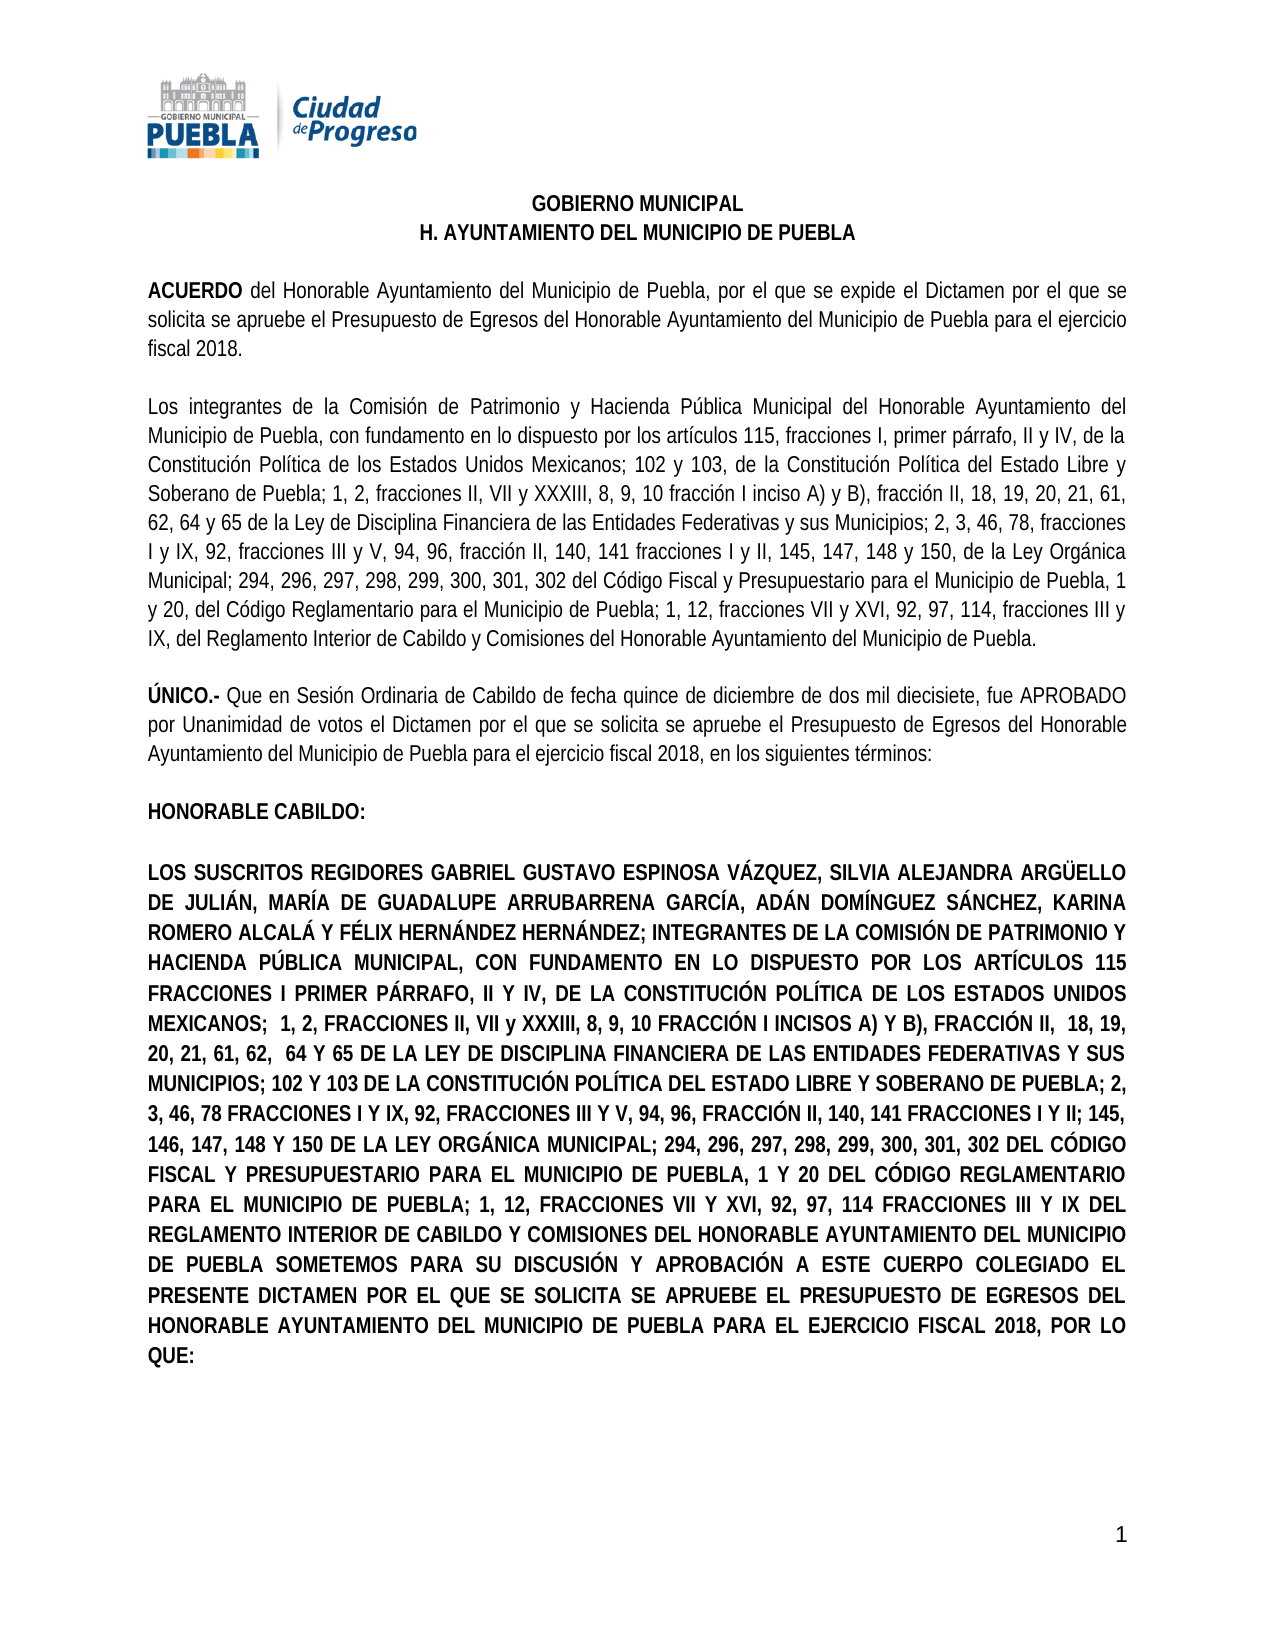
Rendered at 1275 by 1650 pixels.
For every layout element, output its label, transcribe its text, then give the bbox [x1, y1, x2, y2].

text H. AYUNTAMIENTO DEL MUNICIPIO DE PUEBLA [148, 219, 1127, 245]
text Los integrantes de la Comisión de Patrimonio y Hacienda Pública Municipal del Honorable Ayuntamiento del Municipio de Puebla, con fundamento en lo dispuesto por los artículos 115, fracciones I, primer párrafo, II y IV, de la Constitución Política de los Estados Unidos Mexicanos; 102 y 103, de la Constitución Política del Estado Libre y Soberano de Puebla; 1, 2, fracciones II, VII y XXXIII, 8, 9, 10 fracción I inciso A) y B), fracción II, 18, 19, 20, 21, 61, 62, 64 y 65 de la Ley de Disciplina Financiera de las Entidades Federativas y sus Municipios; 2, 3, 46, 78, fracciones I y IX, 92, fracciones III y V, 94, 96, fracción II, 140, 141 fracciones I y II, 145, 147, 148 y 150, de la Ley Orgánica Municipal; 294, 296, 297, 298, 299, 300, 301, 302 del Código Fiscal y Presupuestario para el Municipio de Puebla, 1 y 20, del Código Reglamentario para el Municipio de Puebla; 1, 12, fracciones VII y XVI, 92, 97, 114, fracciones III y IX, del Reglamento Interior de Cabildo y Comisiones del Honorable Ayuntamiento del Municipio de Puebla. [148, 393, 1127, 651]
text LOS SUSCRITOS REGIDORES GABRIEL GUSTAVO ESPINOSA VÁZQUEZ, SILVIA ALEJANDRA ARGÜELLO DE JULIÁN, MARÍA DE GUADALUPE ARRUBARRENA GARCÍA, ADÁN DOMÍNGUEZ SÁNCHEZ, KARINA ROMERO ALCALÁ Y FÉLIX HERNÁNDEZ HERNÁNDEZ; INTEGRANTES DE LA COMISIÓN DE PATRIMONIO Y HACIENDA PÚBLICA MUNICIPAL, CON FUNDAMENTO EN LO DISPUESTO POR LOS ARTÍCULOS 115 FRACCIONES I PRIMER PÁRRAFO, II Y IV, DE LA CONSTITUCIÓN POLÍTICA DE LOS ESTADOS UNIDOS MEXICANOS; 1, 2, FRACCIONES II, VII y XXXIII, 8, 9, 10 FRACCIÓN I INCISOS A) Y B), FRACCIÓN II, 18, 19, 20, 21, 61, 62, 64 Y 65 DE LA LEY DE DISCIPLINA FINANCIERA DE LAS ENTIDADES FEDERATIVAS Y SUS MUNICIPIOS; 102 Y 103 DE LA CONSTITUCIÓN POLÍTICA DEL ESTADO LIBRE Y SOBERANO DE PUEBLA; 2, 3, 46, 78 FRACCIONES I Y IX, 92, FRACCIONES III Y V, 94, 96, FRACCIÓN II, 140, 141 FRACCIONES I Y II; 145, 146, 147, 148 Y 150 DE LA LEY ORGÁNICA MUNICIPAL; 294, 296, 297, 298, 299, 300, 301, 302 DEL CÓDIGO FISCAL Y PRESUPUESTARIO PARA EL MUNICIPIO DE PUEBLA, 1 Y 20 DEL CÓDIGO REGLAMENTARIO PARA EL MUNICIPIO DE PUEBLA; 1, 12, FRACCIONES VII Y XVI, 92, 97, 114 FRACCIONES III Y IX DEL REGLAMENTO INTERIOR DE CABILDO Y COMISIONES DEL HONORABLE AYUNTAMIENTO DEL MUNICIPIO DE PUEBLA SOMETEMOS PARA SU DISCUSIÓN Y APROBACIÓN A ESTE CUERPO COLEGIADO EL PRESENTE DICTAMEN POR EL QUE SE SOLICITA SE APRUEBE EL PRESUPUESTO DE EGRESOS DEL HONORABLE AYUNTAMIENTO DEL MUNICIPIO DE PUEBLA PARA EL EJERCICIO FISCAL 2018, POR LO QUE: [148, 859, 1127, 1368]
text GOBIERNO MUNICIPAL [148, 190, 1127, 216]
text ACUERDO del Honorable Ayuntamiento del Municipio de Puebla, por el que se expide el Dictamen por el que se solicita se apruebe el Presupuesto de Egresos del Honorable Ayuntamiento del Municipio de Puebla para el ejercicio fiscal 2018. [148, 277, 1127, 361]
text ÚNICO.- Que en Sesión Ordinaria de Cabildo de fecha quince de diciembre de dos mil diecisiete, fue APROBADO por Unanimidad de votos el Dictamen por el que se solicita se apruebe el Presupuesto de Egresos del Honorable Ayuntamiento del Municipio de Puebla para el ejercicio fiscal 2018, en los siguientes términos: [148, 682, 1127, 767]
text HONORABLE CABILDO: [148, 798, 1127, 824]
picture [147, 73, 417, 162]
